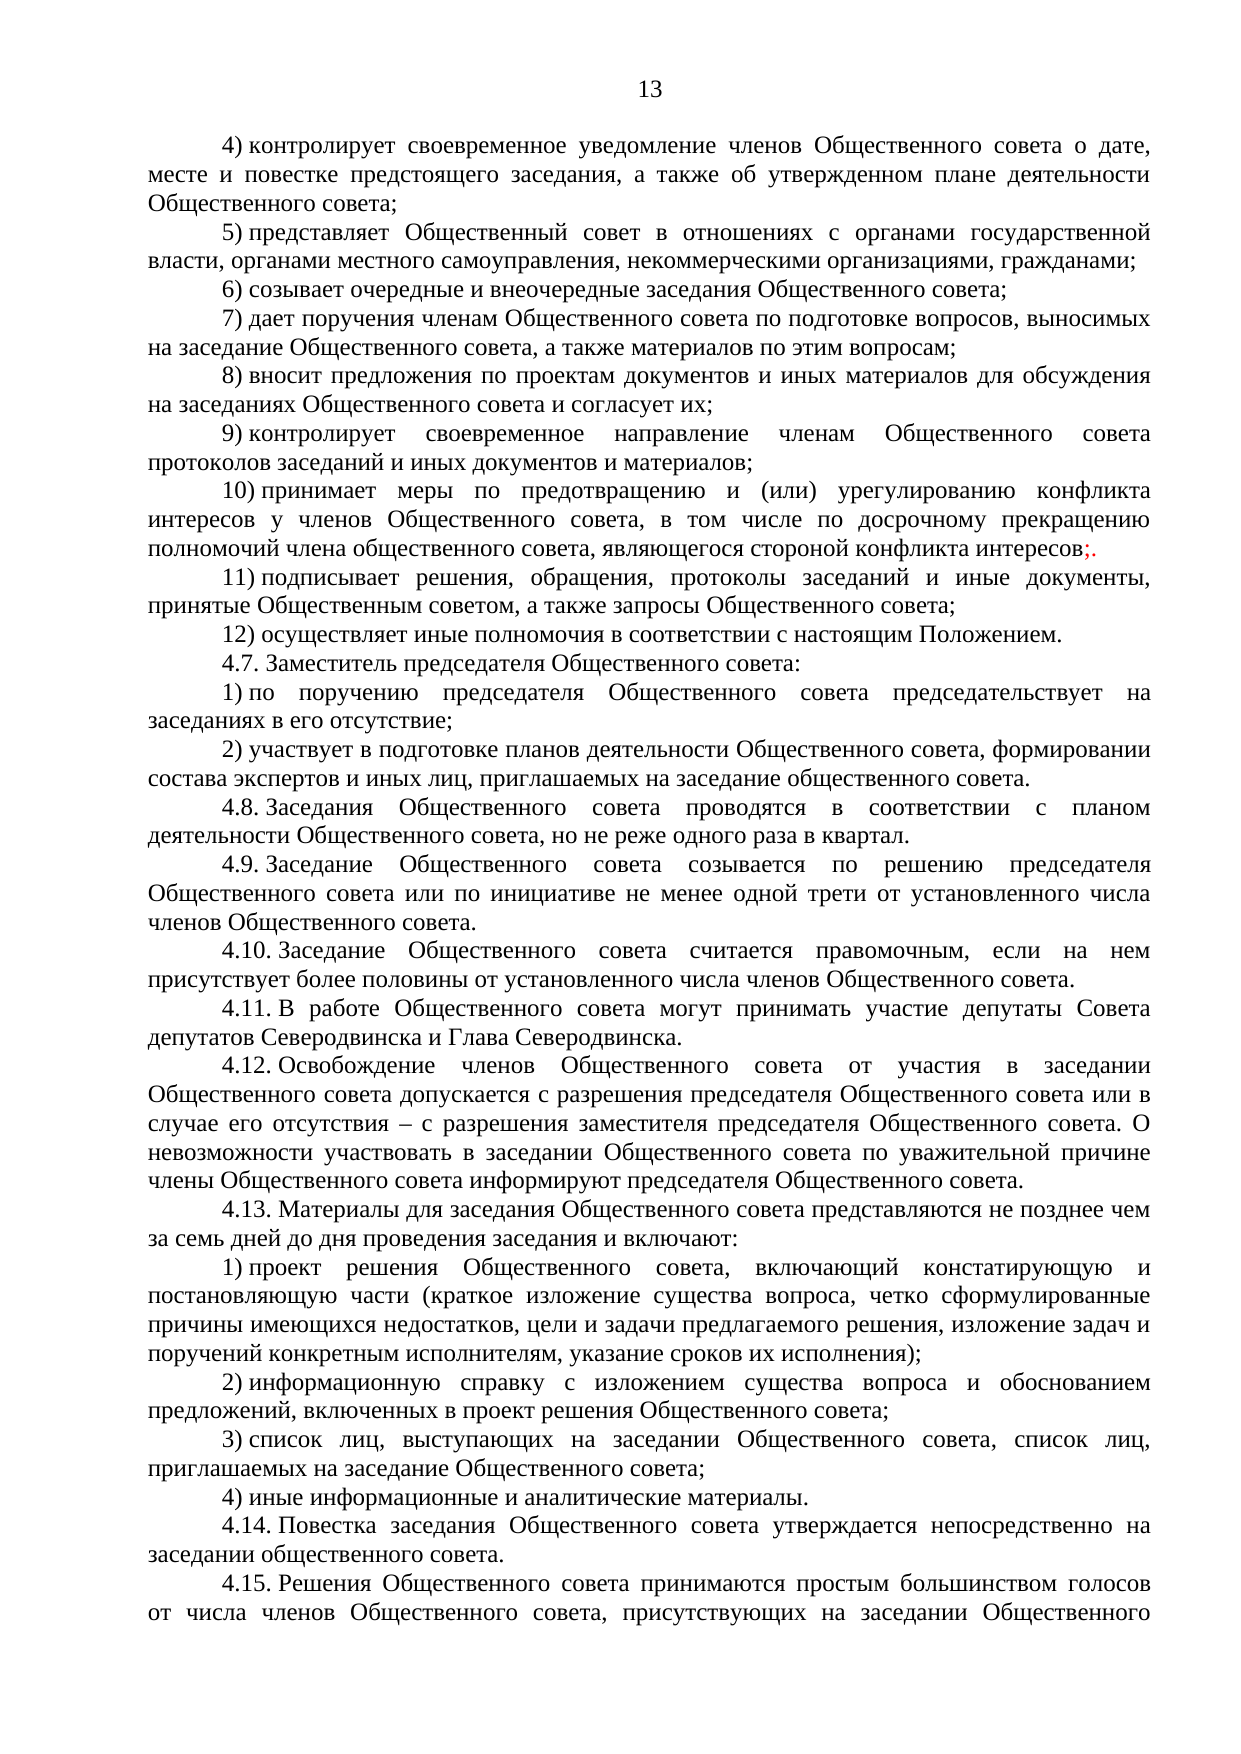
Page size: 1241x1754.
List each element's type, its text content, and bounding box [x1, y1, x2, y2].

text 12) осуществляет иные полномочия в соответствии с настоящим Положением. [148, 619, 1152, 648]
text 9) контролирует своевременное направление членам Общественного совета протоколов заседаний и иных документов и материалов; [148, 418, 1152, 476]
text 5) представляет Общественный совет в отношениях с органами государственной власти, органами местного самоуправления, некоммерческими организациями, гражданами; [148, 217, 1152, 274]
text 3) список лиц, выступающих на заседании Общественного совета, список лиц, приглашаемых на заседание Общественного совета; [148, 1424, 1152, 1482]
text 8) вносит предложения по проектам документов и иных материалов для обсуждения на заседаниях Общественного совета и согласует их; [148, 361, 1152, 418]
text 4.8. Заседания Общественного совета проводятся в соответствии с планом деятельности Общественного совета, но не реже одного раза в квартал. [148, 792, 1152, 849]
text 4.12. Освобождение членов Общественного совета от участия в заседании Общественного совета допускается с разрешения председателя Общественного совета или в случае его отсутствия – с разрешения заместителя председателя Общественного совета. О невозможности участвовать в заседании Общественного совета по уважительной причине члены Общественного совета информируют председателя Общественного совета. [148, 1051, 1152, 1194]
text 4) иные информационные и аналитические материалы. [148, 1482, 1152, 1511]
text 4) контролирует своевременное уведомление членов Общественного совета о дате, месте и повестке предстоящего заседания, а также об утвержденном плане деятельности Общественного совета; [148, 131, 1152, 217]
text 4.14. Повестка заседания Общественного совета утверждается непосредственно на заседании общественного совета. [148, 1511, 1152, 1568]
text 1) проект решения Общественного совета, включающий констатирующую и постановляющую части (краткое изложение существа вопроса, четко сформулированные причины имеющихся недостатков, цели и задачи предлагаемого решения, изложение задач и поручений конкретным исполнителям, указание сроков их исполнения); [148, 1252, 1152, 1367]
text 1) по поручению председателя Общественного совета председательствует на заседаниях в его отсутствие; [148, 677, 1152, 734]
text 11) подписывает решения, обращения, протоколы заседаний и иные документы, принятые Общественным советом, а также запросы Общественного совета; [148, 562, 1152, 619]
text 2) участвует в подготовке планов деятельности Общественного совета, формировании состава экспертов и иных лиц, приглашаемых на заседание общественного совета. [148, 734, 1152, 792]
text 4.10. Заседание Общественного совета считается правомочным, если на нем присутствует более половины от установленного числа членов Общественного совета. [148, 936, 1152, 993]
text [148, 1568, 1152, 1626]
text 4.11. В работе Общественного совета могут принимать участие депутаты Совета депутатов Северодвинска и Глава Северодвинска. [148, 993, 1152, 1051]
text 4.13. Материалы для заседания Общественного совета представляются не позднее чем за семь дней до дня проведения заседания и включают: [148, 1194, 1152, 1252]
text 7) дает поручения членам Общественного совета по подготовке вопросов, выносимых на заседание Общественного совета, а также материалов по этим вопросам; [148, 303, 1152, 361]
text 2) информационную справку с изложением существа вопроса и обоснованием предложений, включенных в проект решения Общественного совета; [148, 1367, 1152, 1424]
text 4.7. Заместитель председателя Общественного совета: [148, 648, 1152, 677]
text 6) созывает очередные и внеочередные заседания Общественного совета; [148, 274, 1152, 303]
text 4.9. Заседание Общественного совета созывается по решению председателя Общественного совета или по инициативе не менее одной трети от установленного числа членов Общественного совета. [148, 849, 1152, 936]
text 10) принимает меры по предотвращению и (или) урегулированию конфликта интересов у членов Общественного совета, в том числе по досрочному прекращению полномочий члена общественного совета, являющегося стороной конфликта интересов;. [148, 476, 1152, 562]
